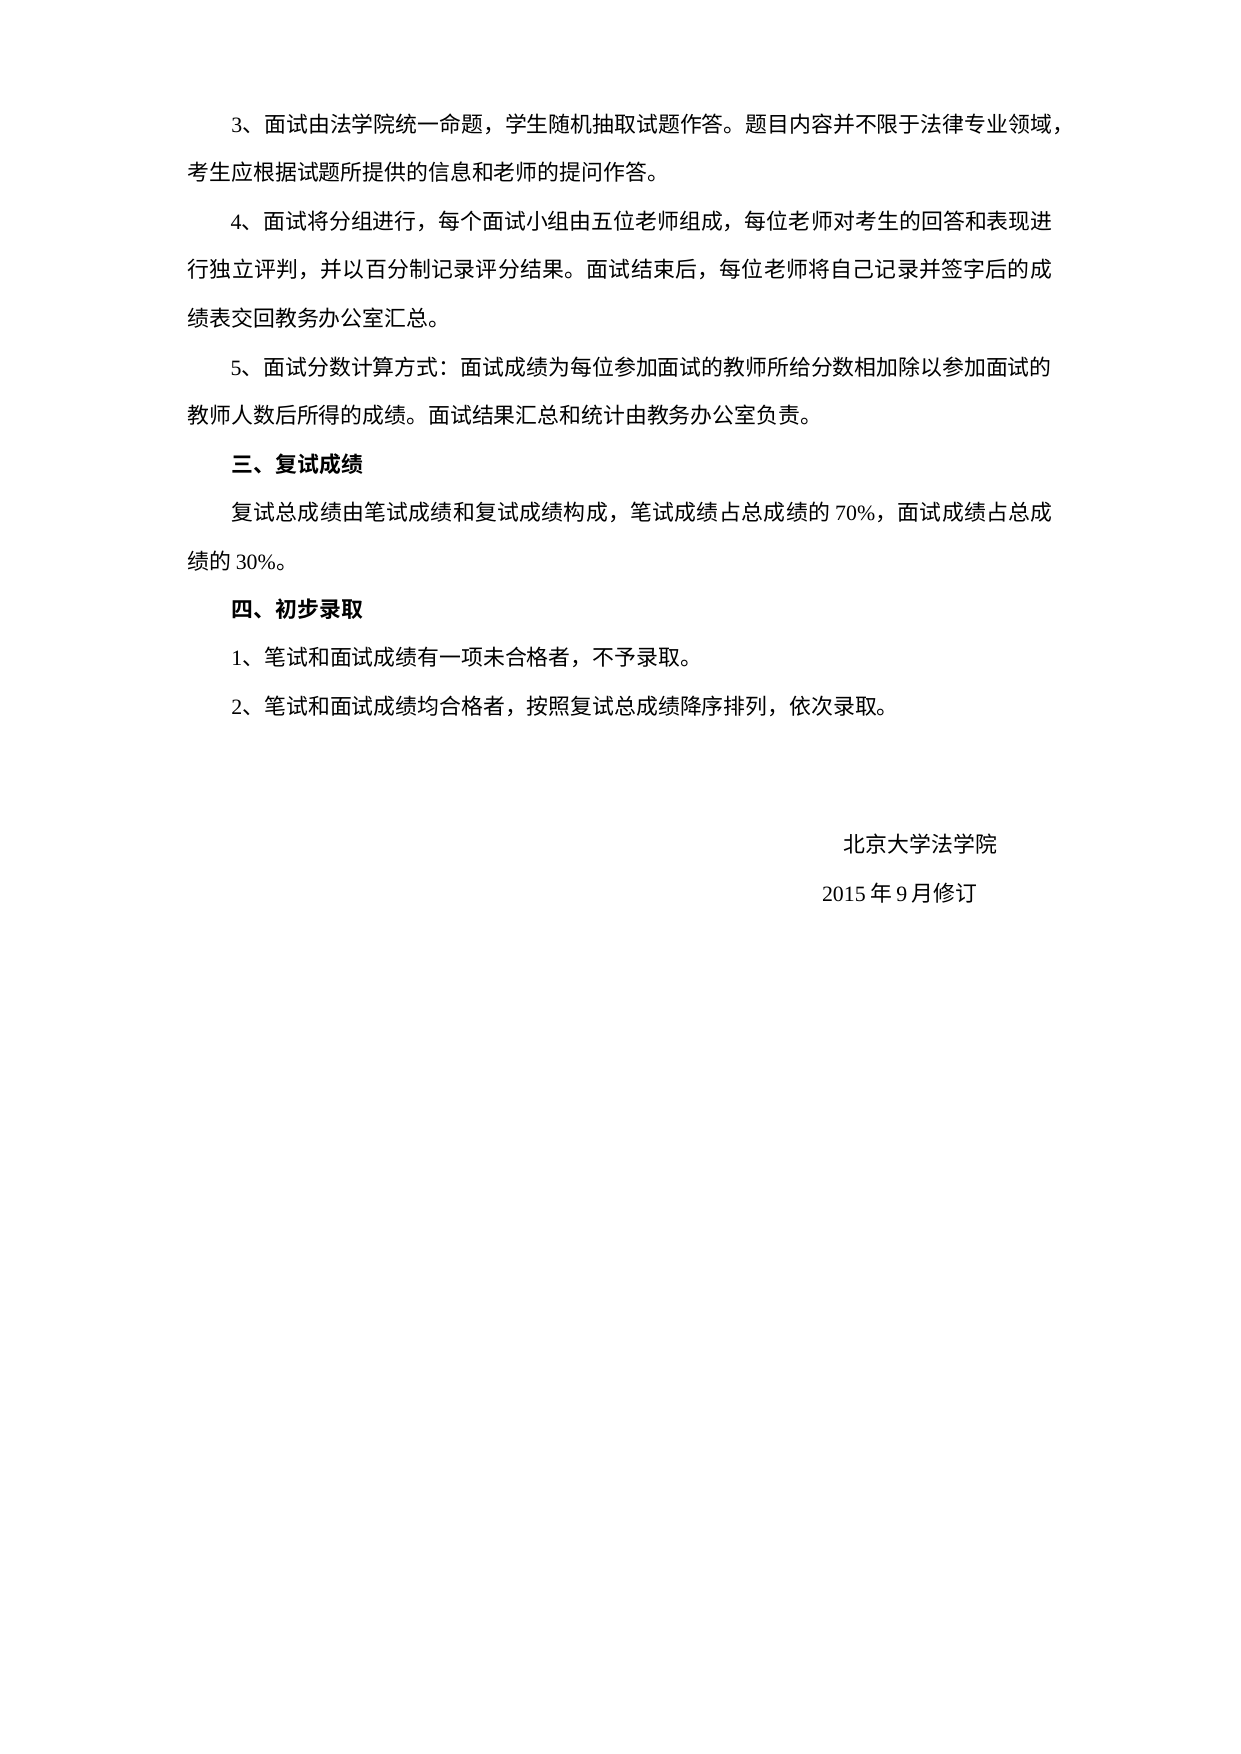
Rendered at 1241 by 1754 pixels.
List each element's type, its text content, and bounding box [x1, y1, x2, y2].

text 4、面试将分组进行，每个面试小组由五位老师组成，每位老师对考生的回答和表现进行独立评判，并以百分制记录评分结果。面试结束后，每位老师将自己记录并签字后的成绩表交回教务办公室汇总。 [187, 203, 1053, 333]
text 3、面试由法学院统一命题，学生随机抽取试题作答。题目内容并不限于法律专业领域，考生应根据试题所提供的信息和老师的提问作答。 [187, 106, 1053, 187]
text 2、笔试和面试成绩均合格者，按照复试总成绩降序排列，依次录取。 [187, 688, 1053, 721]
text 5、面试分数计算方式：面试成绩为每位参加面试的教师所给分数相加除以参加面试的教师人数后所得的成绩。面试结果汇总和统计由教务办公室负责。 [187, 349, 1053, 430]
text 复试总成绩由笔试成绩和复试成绩构成，笔试成绩占总成绩的70%，面试成绩占总成绩的30%。 [187, 494, 1053, 576]
text 北京大学法学院 [187, 827, 1053, 859]
text 三、复试成绩 [187, 446, 1053, 479]
text 2015年9月修订 [187, 875, 1053, 908]
text 四、初步录取 [187, 592, 1053, 624]
text 1、笔试和面试成绩有一项未合格者，不予录取。 [187, 640, 1053, 672]
